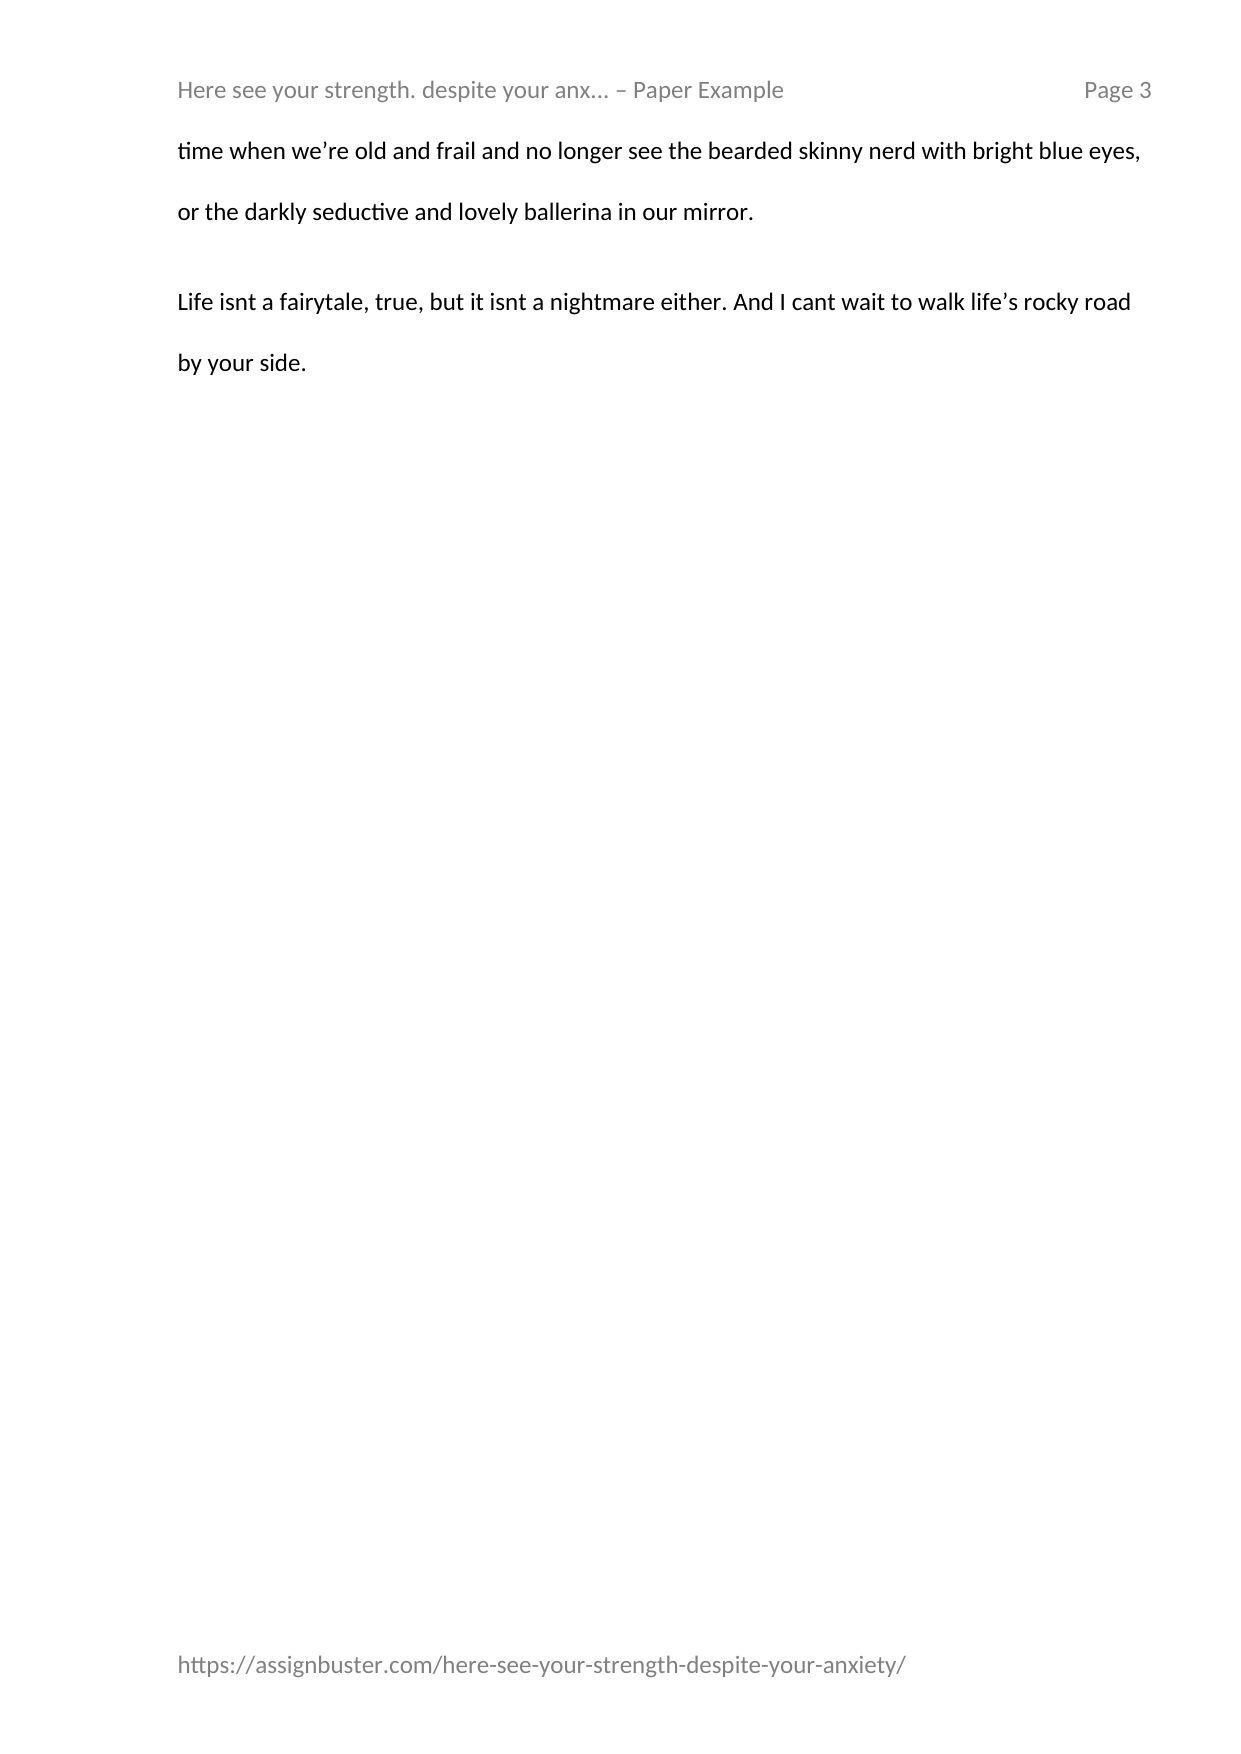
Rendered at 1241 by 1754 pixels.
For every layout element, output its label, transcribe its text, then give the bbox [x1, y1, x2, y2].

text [177, 135, 1152, 226]
text Life isnt a fairytale, true, but it isnt a nightmare either. And I cant wait to walk life’s rocky road by your side. [177, 286, 1152, 378]
